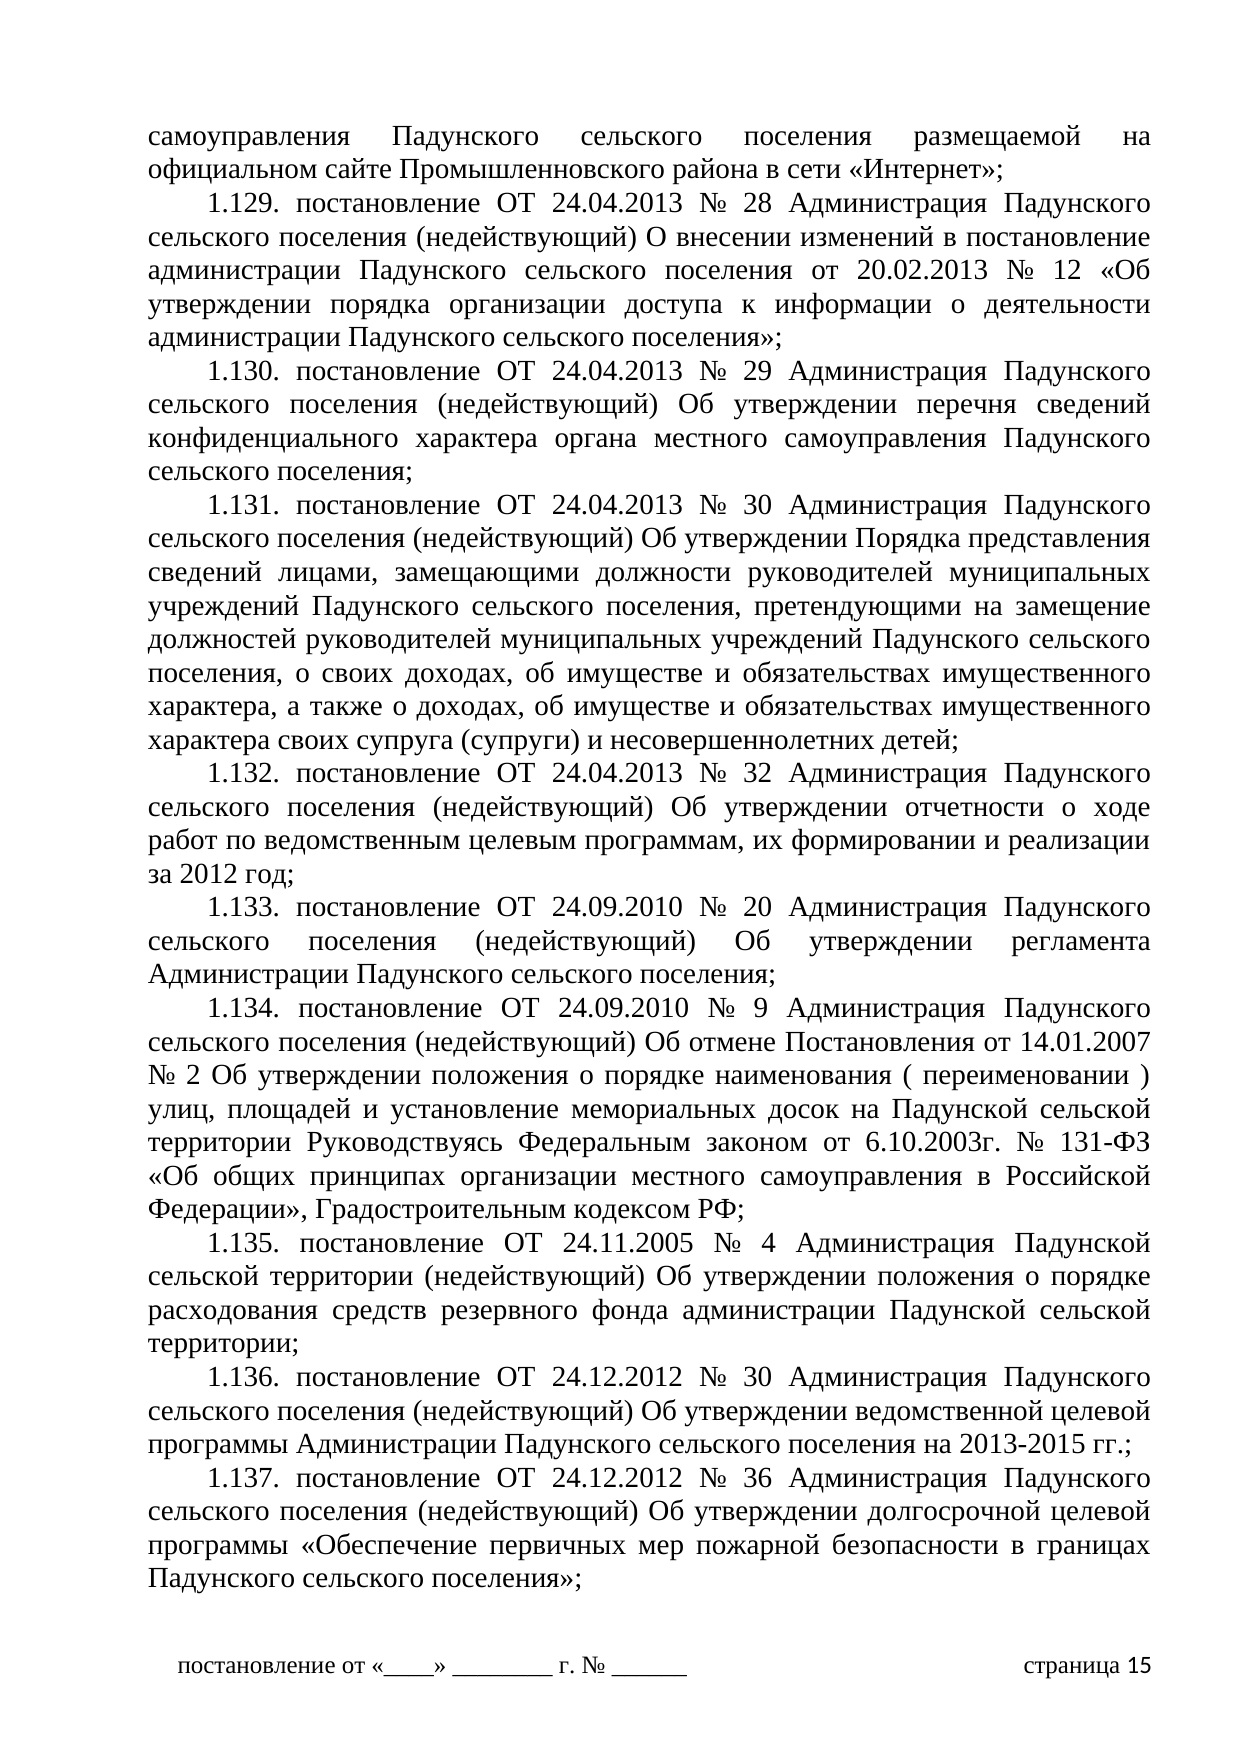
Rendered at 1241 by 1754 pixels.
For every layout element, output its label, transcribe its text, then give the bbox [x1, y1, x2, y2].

text 1.133. постановление ОТ 24.09.2010 № 20 Администрация Падунского сельского поселения (недействующий) Об утверждении регламента Администрации Падунского сельского поселения; [148, 889, 1152, 990]
text 1.132. постановление ОТ 24.04.2013 № 32 Администрация Падунского сельского поселения (недействующий) Об утверждении отчетности о ходе работ по ведомственным целевым программам, их формировании и реализации за 2012 год; [148, 755, 1152, 889]
text 1.131. постановление ОТ 24.04.2013 № 30 Администрация Падунского сельского поселения (недействующий) Об утверждении Порядка представления сведений лицами, замещающими должности руководителей муниципальных учреждений Падунского сельского поселения, претендующими на замещение должностей руководителей муниципальных учреждений Падунского сельского поселения, о своих доходах, об имуществе и обязательствах имущественного характера, а также о доходах, об имуществе и обязательствах имущественного характера своих супруга (супруги) и несовершеннолетних детей; [148, 487, 1152, 755]
text 1.129. постановление ОТ 24.04.2013 № 28 Администрация Падунского сельского поселения (недействующий) О внесении изменений в постановление администрации Падунского сельского поселения от 20.02.2013 № 12 «Об утверждении порядка организации доступа к информации о деятельности администрации Падунского сельского поселения»; [148, 185, 1152, 353]
text 1.135. постановление ОТ 24.11.2005 № 4 Администрация Падунской сельской территории (недействующий) Об утверждении положения о порядке расходования средств резервного фонда администрации Падунской сельской территории; [148, 1225, 1152, 1359]
text 1.137. постановление ОТ 24.12.2012 № 36 Администрация Падунского сельского поселения (недействующий) Об утверждении долгосрочной целевой программы «Обеспечение первичных мер пожарной безопасности в границах Падунского сельского поселения»; [148, 1460, 1152, 1594]
text 1.136. постановление ОТ 24.12.2012 № 30 Администрация Падунского сельского поселения (недействующий) Об утверждении ведомственной целевой программы Администрации Падунского сельского поселения на 2013-2015 гг.; [148, 1359, 1152, 1460]
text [148, 118, 1152, 185]
text 1.130. постановление ОТ 24.04.2013 № 29 Администрация Падунского сельского поселения (недействующий) Об утверждении перечня сведений конфиденциального характера органа местного самоуправления Падунского сельского поселения; [148, 353, 1152, 487]
text 1.134. постановление ОТ 24.09.2010 № 9 Администрация Падунского сельского поселения (недействующий) Об отмене Постановления от 14.01.2007 № 2 Об утверждении положения о порядке наименования ( переименовании ) улиц, площадей и установление мемориальных досок на Падунской сельской территории Руководствуясь Федеральным законом от 6.10.2003г. № 131-ФЗ «Об общих принципах организации местного самоуправления в Российской Федерации», Градостроительным кодексом РФ; [148, 990, 1152, 1225]
